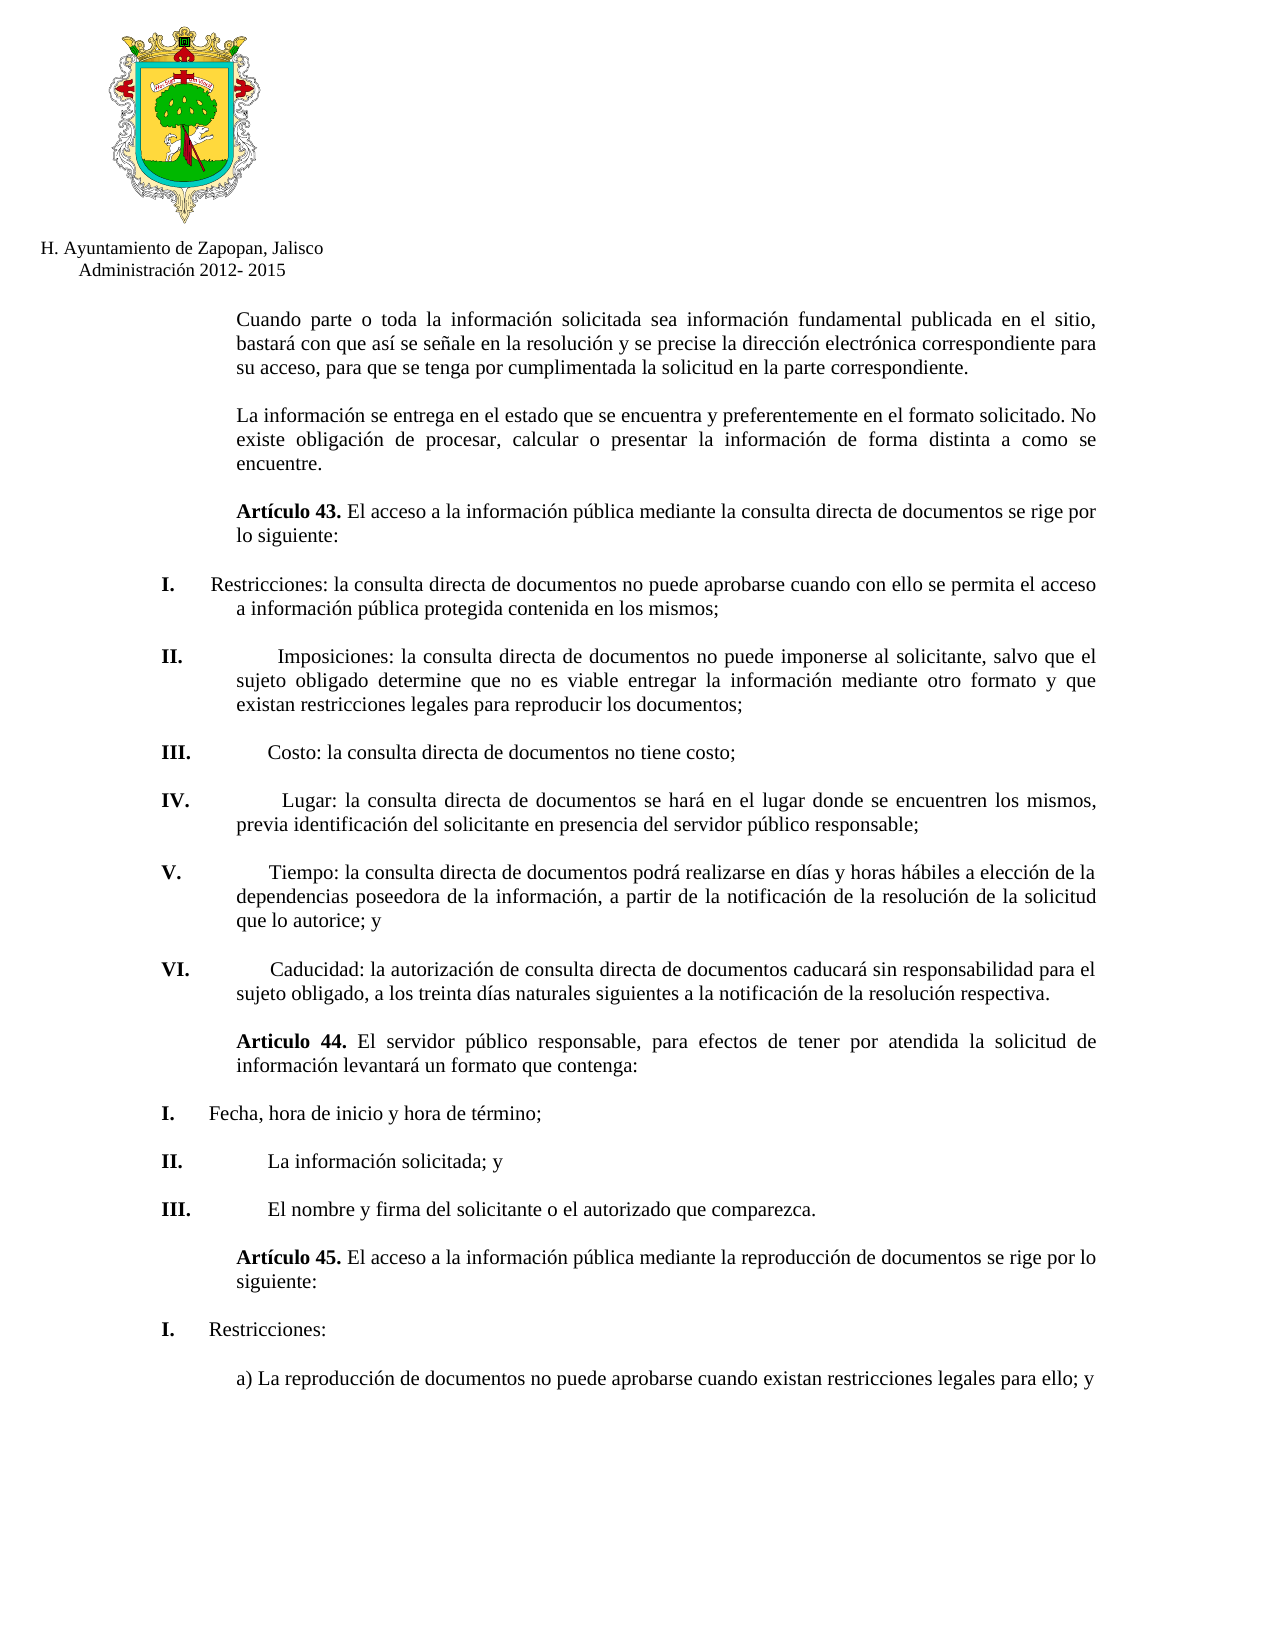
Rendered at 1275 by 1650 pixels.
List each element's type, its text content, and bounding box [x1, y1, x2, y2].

text Artículo 43. El acceso a la información pública mediante la consulta directa de documentos se rige por lo siguiente: [236, 499, 1098, 547]
text La información se entrega en el estado que se encuentra y preferentemente en el formato solicitado. No existe obligación de procesar, calcular o presentar la información de forma dista a como se encuentre. [236, 403, 1098, 475]
list Fecha, hora de inicio y hora de término; [161, 1101, 1098, 1125]
list Restricciones: [161, 1317, 1098, 1341]
list Costo: la consulta directa de documentos no tiene costo; [161, 740, 1098, 764]
list Imposiciones: la consulta directa de documentos no puede imponerse al solicitante, salvo que el sujeto obligado determine que no es viable entregar la información mediante otro formato y que existan restricciones legales para reproducir los documentos; [161, 644, 1098, 716]
list Lugar: la consulta directa de documentos se hará en el lugar donde se encuentren los mismos, previa identificación del solicitante en presencia del servidor público responsable; [161, 788, 1098, 836]
text Articulo 44. El servidor público responsable, para efectos de tener por atendida la solicitud de información levantará un formato que contenga: [236, 1029, 1098, 1077]
text Cuando parte o toda la información solicitada sea información fundamental publicada en el sitio, bastará con que así se señale en la resolución y se precise la dirección electrónica correspondiente para su acceso, para que se tenga por cumplimentada la solicitud en la parte correspondiente. [236, 307, 1098, 379]
list Caducidad: la autorización de consulta directa de documentos caducará sin responsabilidad para el sujeto obligado, a los treinta días naturales siguientes a la notificación de la resolución respectiva. [161, 956, 1098, 1004]
text a) La reproducción de documentos no puede aprobarse cuando existan restricciones legales para ello; y [236, 1366, 1098, 1389]
list Restricciones: la consulta directa de documentos no puede aprobarse cuando con ello se permita el acceso a información pública protegida contenida en los mismos; [161, 571, 1098, 619]
list El nombre y firma del solicitante o el autorizado que comparezca. [161, 1197, 1098, 1221]
list La información solicitada; y [161, 1149, 1098, 1173]
list Tiempo: la consulta directa de documentos podrá realizarse en días y horas hábiles a elección de la dependencias poseedora de la información, a partir de la notificación de la resolución de la solicitud que lo autorice; y [161, 860, 1098, 932]
text Artículo 45. El acceso a la información pública mediante la reproducción de documentos se rige por lo siguiente: [236, 1245, 1098, 1293]
